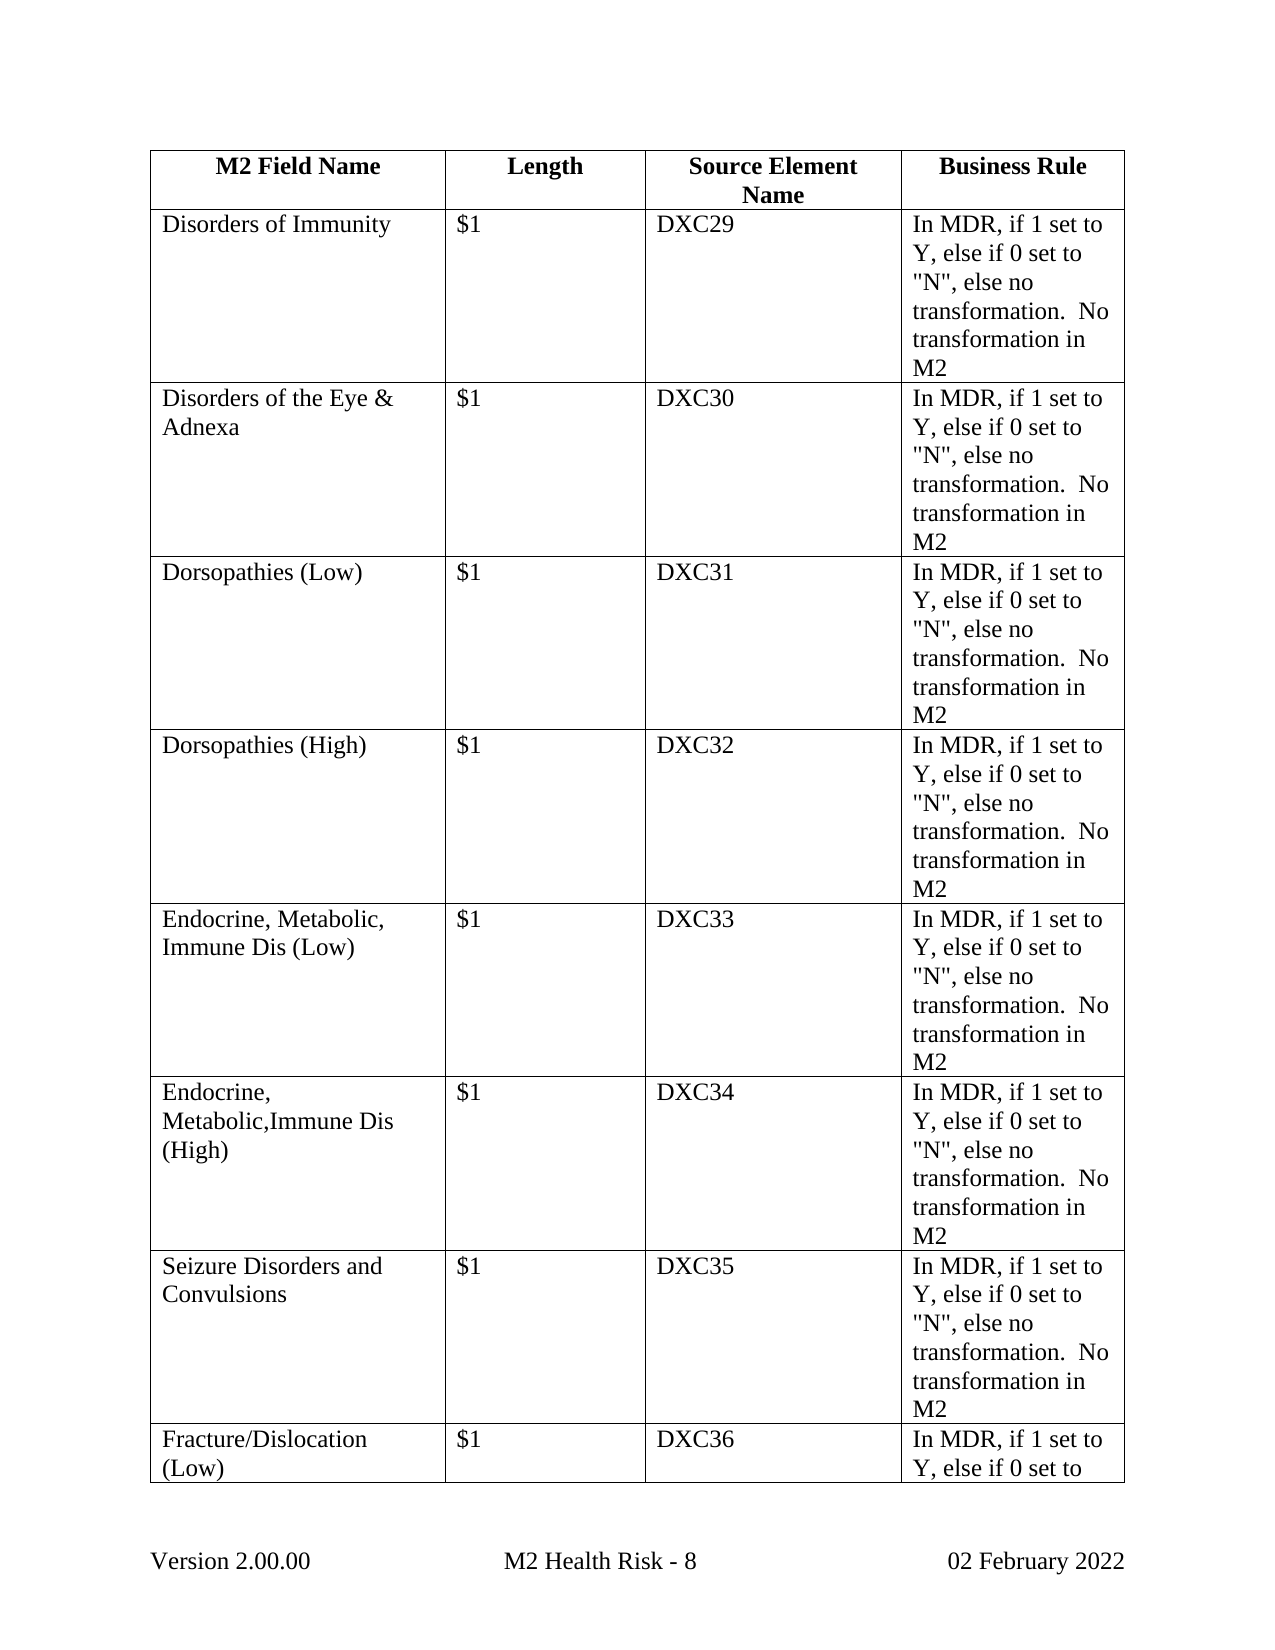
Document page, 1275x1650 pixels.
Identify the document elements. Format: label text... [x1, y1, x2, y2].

table_cell $1 [446, 210, 645, 382]
table_cell $1 [446, 1077, 645, 1250]
table_cell DXC30 [646, 383, 901, 556]
table_cell Disorders of the Eye & Adnexa [151, 383, 445, 556]
table_cell Dorsopathies (Low) [151, 557, 445, 729]
table_cell In MDR, if 1 set to Y, else if 0 set to "N", else no transformation. No transformation in M2 [902, 1077, 1124, 1250]
table_cell In MDR, if 1 set to Y, else if 0 set to "N", else no transformation. No transformation in M2 [902, 904, 1124, 1076]
table_cell Seizure Disorders and Convulsions [151, 1251, 445, 1423]
table_cell $1 [446, 1251, 645, 1423]
table_header Length [446, 151, 645, 208]
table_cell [902, 210, 1124, 382]
table_cell In MDR, if 1 set to Y, else if 0 set to "N", else no transformation. No transformation in M2 [902, 383, 1124, 556]
table_header Source Element Name [646, 151, 901, 208]
table_cell DXC35 [646, 1251, 901, 1423]
table_cell DXC32 [646, 730, 901, 903]
table_cell In MDR, if 1 set to Y, else if 0 set to "N", else no transformation. No transformation in M2 [902, 557, 1124, 729]
table_cell DXC31 [646, 557, 901, 729]
table_cell $1 [446, 383, 645, 556]
table_header M2 Field Name [151, 151, 445, 208]
table_cell Dorsopathies (High) [151, 730, 445, 903]
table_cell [902, 1251, 1124, 1423]
table_cell Endocrine, Metabolic,Immune Dis (High) [151, 1077, 445, 1250]
table_cell $1 [446, 730, 645, 903]
table_cell Fracture/Dislocation (Low) [151, 1424, 445, 1482]
table_cell Disorders of Immunity [151, 210, 445, 382]
table_cell DXC33 [646, 904, 901, 1076]
table_cell In MDR, if 1 set to Y, else if 0 set to "N", else no transformation. No transformation in M2 [902, 730, 1124, 903]
table_cell $1 [446, 1424, 645, 1482]
table_cell Endocrine, Metabolic, Immune Dis (Low) [151, 904, 445, 1076]
table_cell $1 [446, 904, 645, 1076]
table_cell $1 [446, 557, 645, 729]
table_cell DXC36 [646, 1424, 901, 1482]
table_cell DXC34 [646, 1077, 901, 1250]
table_cell DXC29 [646, 210, 901, 382]
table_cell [902, 1424, 1124, 1482]
table_header Business Rule [902, 151, 1124, 208]
